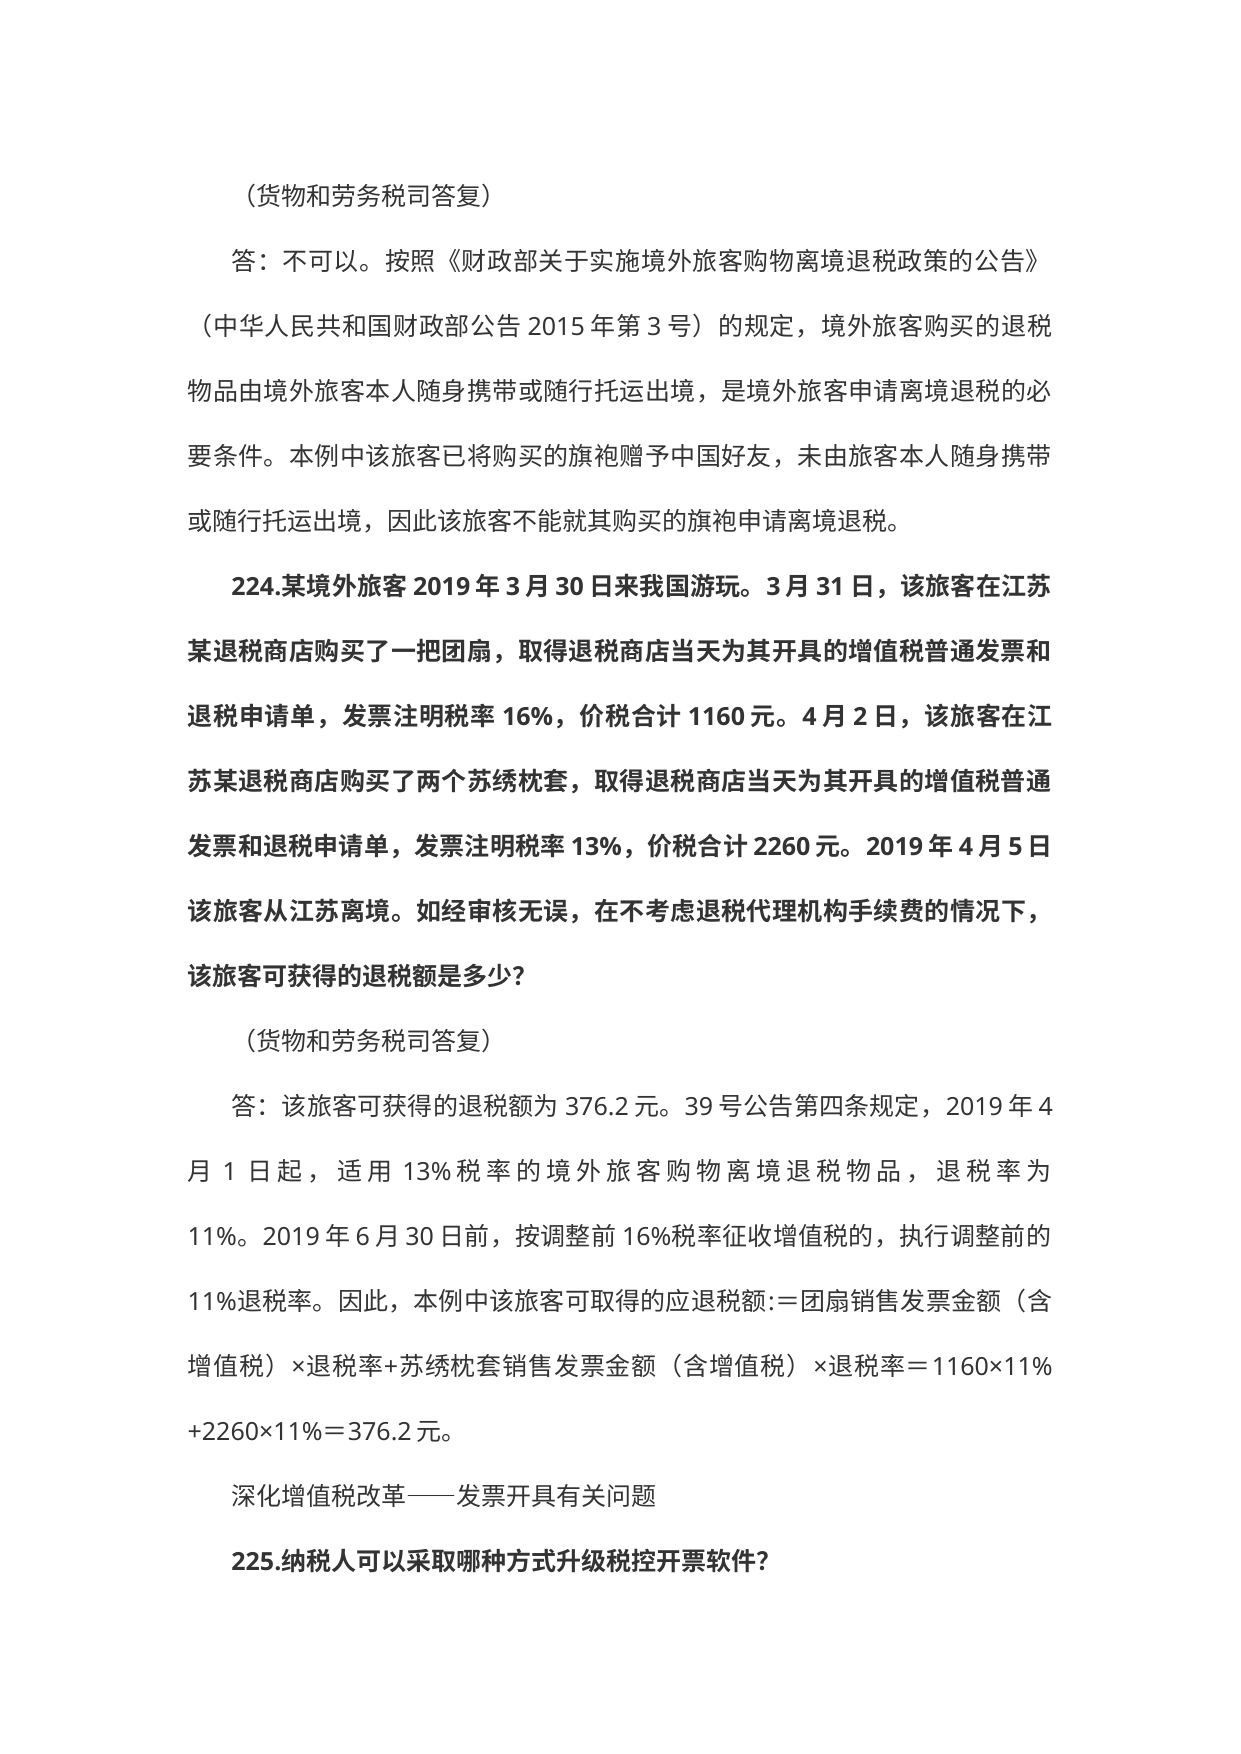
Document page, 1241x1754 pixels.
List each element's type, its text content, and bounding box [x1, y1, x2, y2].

text 深化增值税改革——发票开具有关问题 [187, 1462, 1053, 1527]
text （货物和劳务税司答复） [187, 1007, 1053, 1072]
text （货物和劳务税司答复） [187, 162, 1053, 227]
text 224.某境外旅客2019年3月30日来我国游玩。3月31日，该旅客在江苏某退税商店购买了一把团扇，取得退税商店当天为其开具的增值税普通发票和退税申请单，发票注明税率16%，价税合计1160元。4月2日，该旅客在江苏某退税商店购买了两个苏绣枕套，取得退税商店当天为其开具的增值税普通发票和退税申请单，发票注明税率13%，价税合计2260元。2019年4月5日该旅客从江苏离境。如经审核无误，在不考虑退税代理机构手续费的情况下，该旅客可获得的退税额是多少？ [187, 552, 1053, 1007]
text 225.纳税人可以采取哪种方式升级税控开票软件？ [187, 1527, 1053, 1592]
text 答：该旅客可获得的退税额为376.2元。39号公告第四条规定，2019年4月1日起，适用13%税率的境外旅客购物离境退税物品，退税率为11%。2019年6月30日前，按调整前16%税率征收增值税的，执行调整前的11%退税率。因此，本例中该旅客可取得的应退税额:＝团扇销售发票金额（含增值税）×退税率+苏绣枕套销售发票金额（含增值税）×退税率＝1160×11%+2260×11%＝376.2元。 [187, 1072, 1053, 1462]
text 答：不可以。按照《财政部关于实施境外旅客购物离境退税政策的公告》（中华人民共和国财政部公告2015年第3号）的规定，境外旅客购买的退税物品由境外旅客本人随身携带或随行托运出境，是境外旅客申请离境退税的必要条件。本例中该旅客已将购买的旗袍赠予中国好友，未由旅客本人随身携带或随行托运出境，因此该旅客不能就其购买的旗袍申请离境退税。 [187, 227, 1053, 552]
